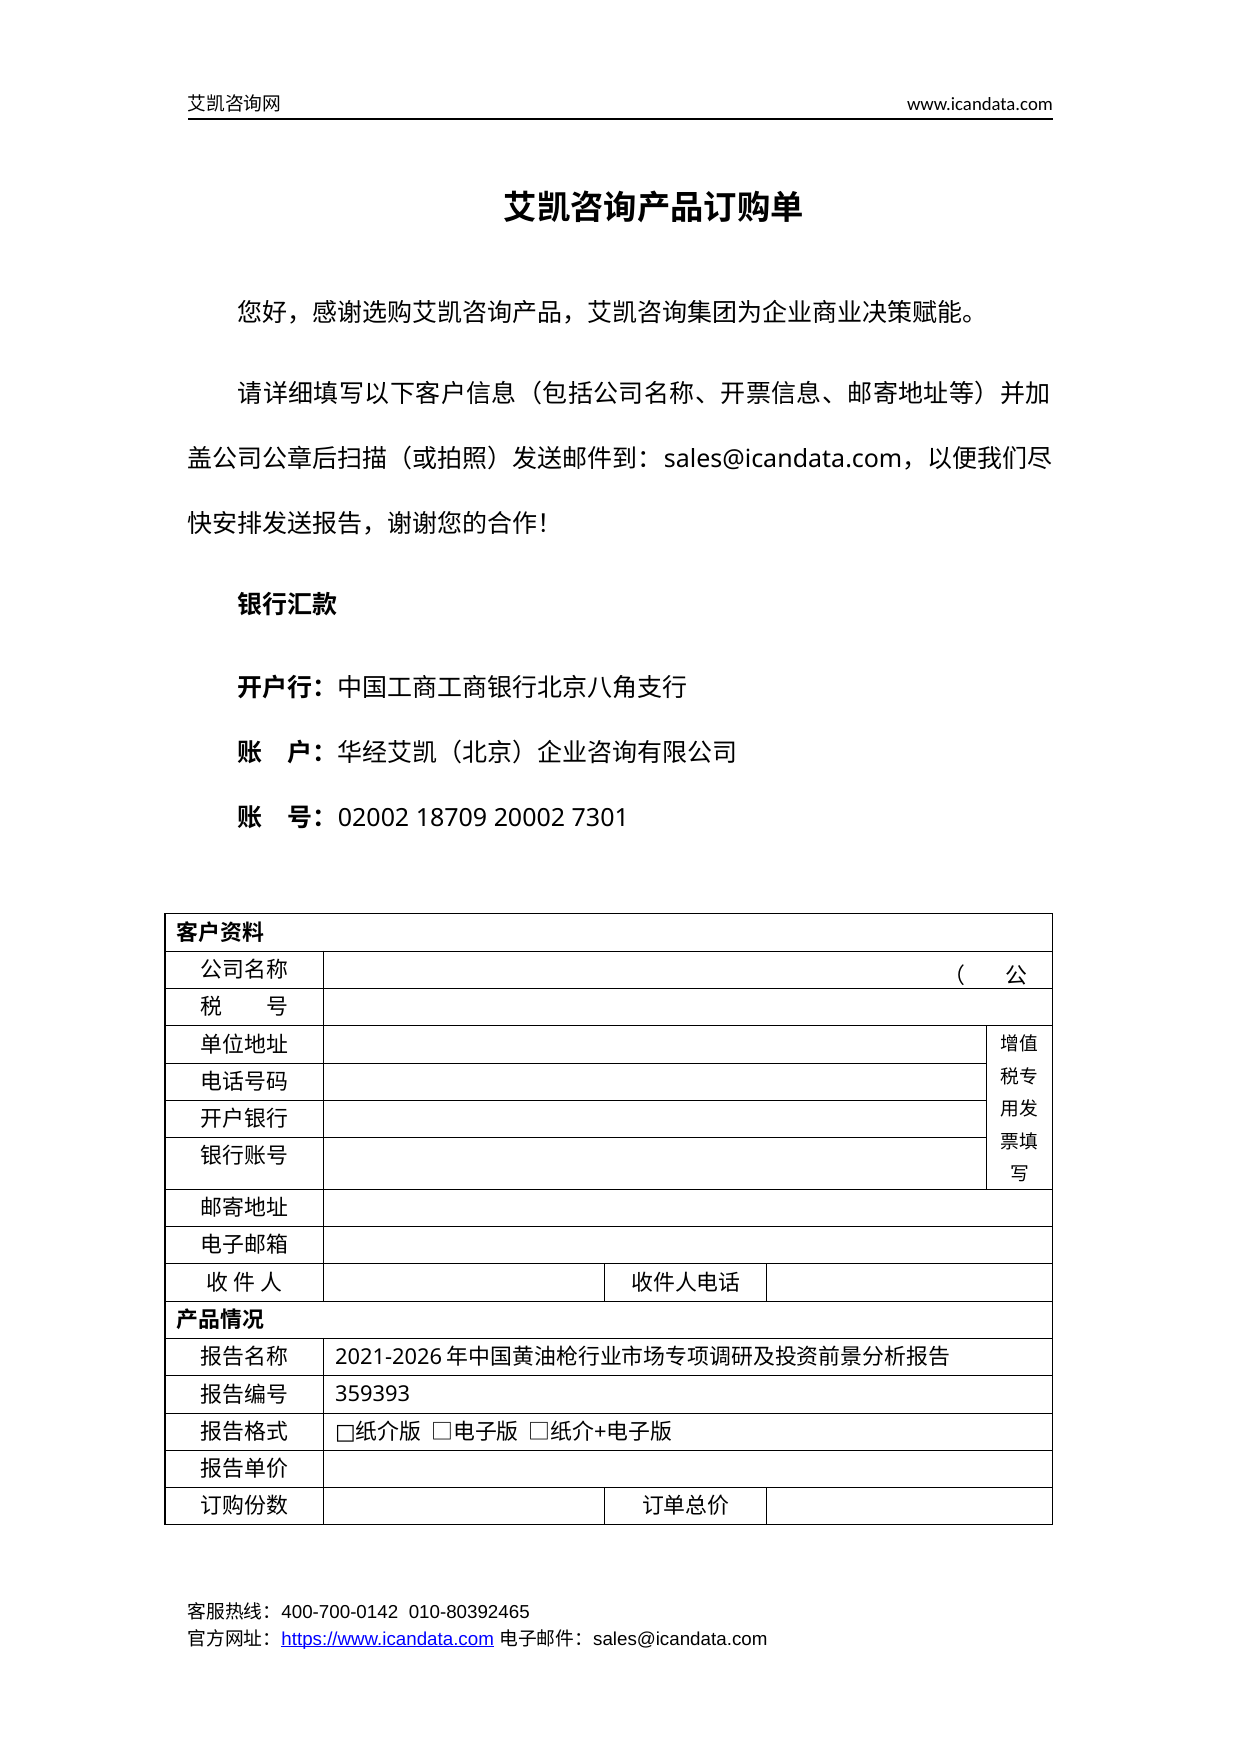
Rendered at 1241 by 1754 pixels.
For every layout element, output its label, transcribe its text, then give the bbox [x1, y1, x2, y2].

text 银行汇款 [187, 570, 1053, 635]
table_cell [324, 1488, 604, 1524]
table_cell 单位地址 [166, 1026, 323, 1062]
table_cell [324, 1451, 1052, 1487]
table_cell [324, 989, 1052, 1025]
table_cell 2021-2026年中国黄油枪行业市场专项调研及投资前景分析报告 [324, 1339, 1052, 1375]
table_cell 增值税专用发票填写 [987, 1026, 1052, 1189]
table_cell 邮寄地址 [166, 1190, 323, 1226]
table_cell 税 号 [166, 989, 323, 1025]
table_cell [324, 952, 1052, 988]
table_cell 收 件 人 [166, 1264, 323, 1301]
text 请详细填写以下客户信息（包括公司名称、开票信息、邮寄地址等）并加盖公司公章后扫描（或拍照）发送邮件到：sales@icandata.com，以便我们尽快安排发送报告，谢谢您的合作！ [187, 359, 1053, 554]
table_cell 开户银行 [166, 1101, 323, 1137]
table_cell 订单总价 [605, 1488, 766, 1524]
table_cell [324, 1190, 1052, 1226]
table_cell 银行账号 [166, 1138, 323, 1189]
table_cell 报告格式 [166, 1414, 323, 1450]
table_cell 报告名称 [166, 1339, 323, 1375]
table_cell 公司名称 [166, 952, 323, 988]
table_cell 报告编号 [166, 1376, 323, 1412]
text 账 户：华经艾凯（北京）企业咨询有限公司 [187, 718, 1053, 783]
text 艾凯咨询产品订购单 [187, 172, 1053, 237]
table_cell 订购份数 [166, 1488, 323, 1524]
table_cell [767, 1264, 1052, 1301]
table_cell □纸介版 □电子版 □纸介+电子版 [324, 1414, 1052, 1450]
table_cell [324, 1264, 604, 1301]
table_cell [767, 1488, 1052, 1524]
text 您好，感谢选购艾凯咨询产品，艾凯咨询集团为企业商业决策赋能。 [187, 278, 1053, 343]
table_cell 电子邮箱 [166, 1227, 323, 1263]
table_cell 报告单价 [166, 1451, 323, 1487]
table_cell [324, 1101, 986, 1137]
table_cell [324, 1138, 986, 1189]
text 账 号：02002 18709 20002 7301 [187, 783, 1053, 848]
table_cell [324, 1227, 1052, 1263]
table_cell 产品情况 [166, 1302, 1052, 1338]
table_cell 359393 [324, 1376, 1052, 1412]
table_cell 电话号码 [166, 1064, 323, 1100]
text 开户行：中国工商工商银行北京八角支行 [187, 653, 1053, 718]
table_cell [324, 1064, 986, 1100]
table_header 客户资料 [166, 914, 1052, 951]
table_cell [324, 1026, 986, 1062]
table_cell 收件人电话 [605, 1264, 766, 1301]
